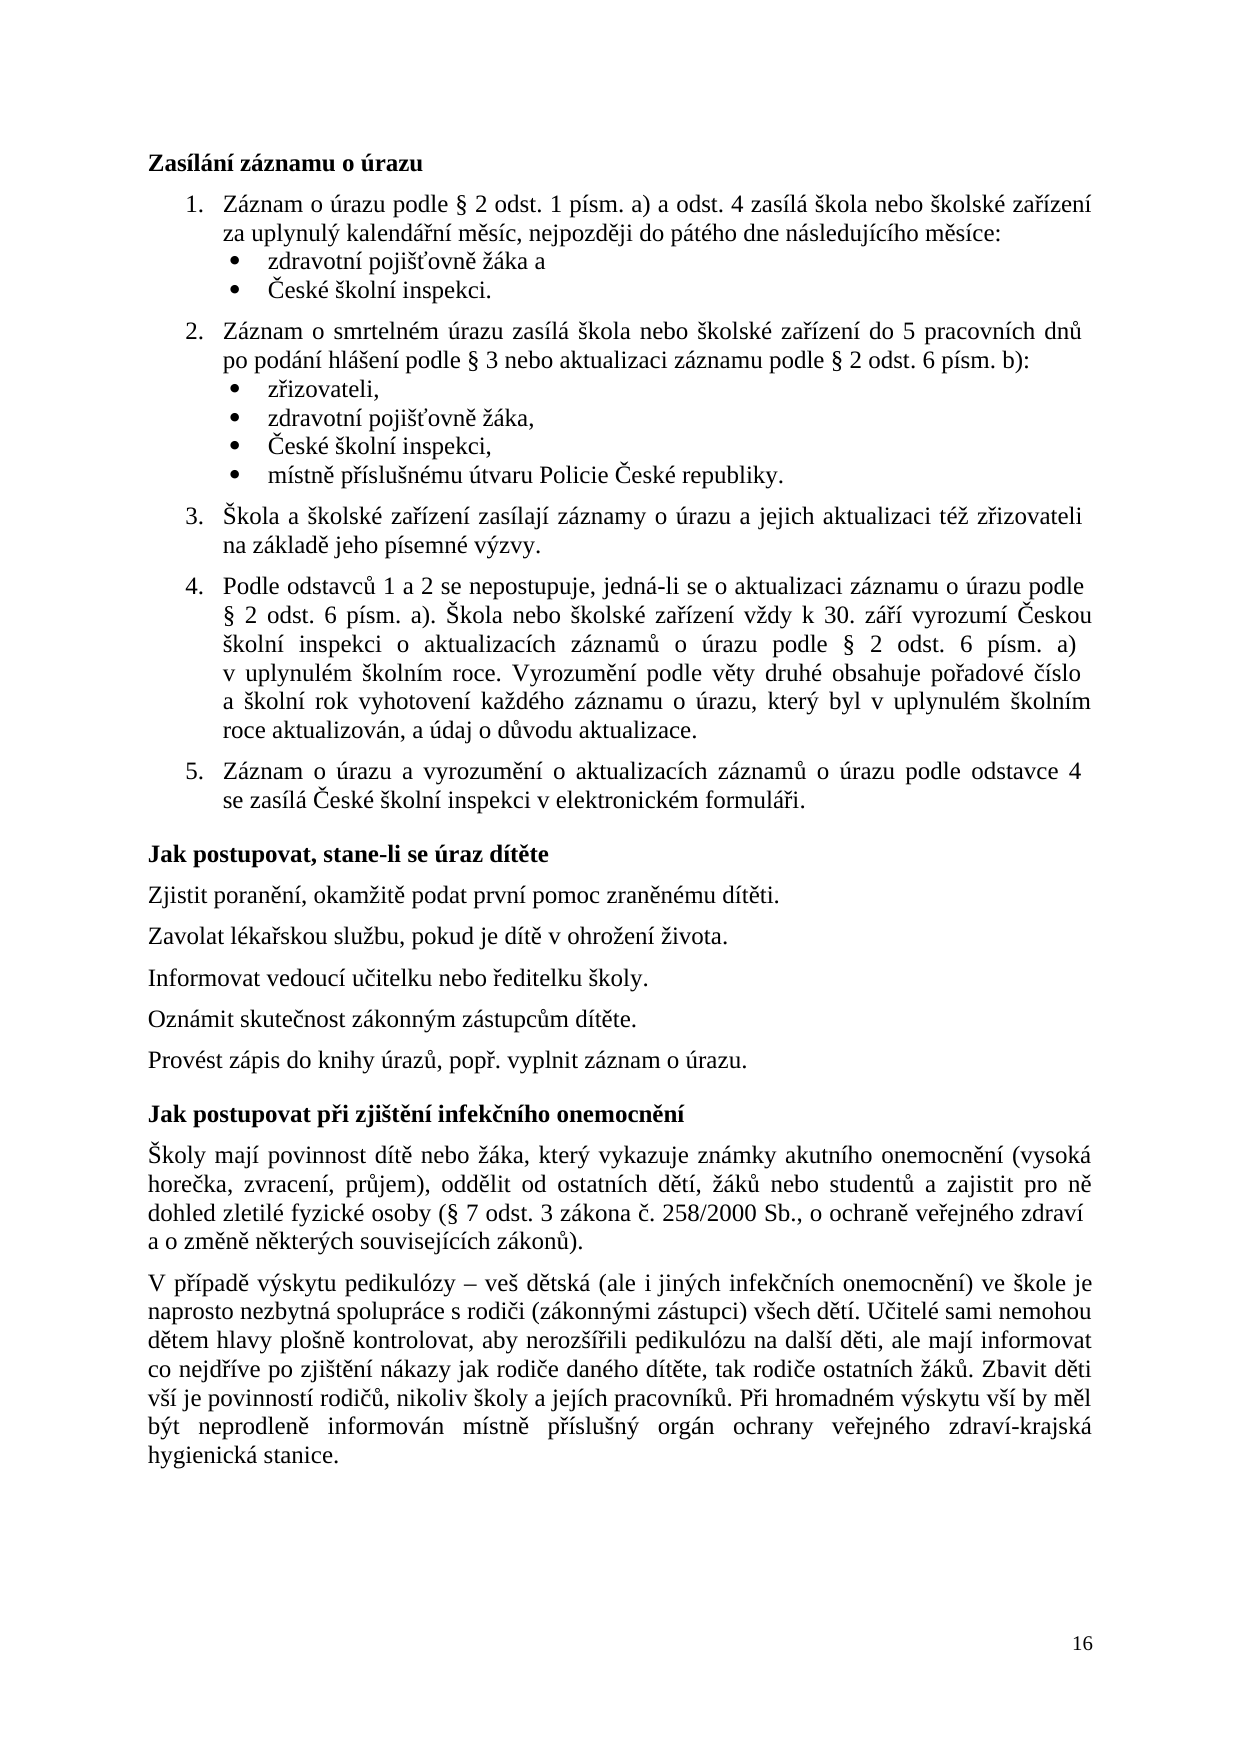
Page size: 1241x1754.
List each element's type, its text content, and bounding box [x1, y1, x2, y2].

text Záznam o smrtelném úrazu zasílá škola nebo školské zařízení do 5 pracovních dnů po podání hlášení podle § 3 nebo aktualizaci záznamu podle § 2 odst. 6 písm. b): [185, 316, 1092, 374]
list Zjistit poranění, okamžitě podat první pomoc zraněnému dítěti. [148, 880, 1092, 909]
subtitle Jak postupovat, stane-li se úraz dítěte [148, 839, 1092, 868]
text zdravotní pojišťovně žáka, [230, 403, 1092, 431]
text místně příslušnému útvaru Policie České republiky. [230, 460, 1092, 489]
text zdravotní pojišťovně žáka a [230, 246, 1092, 275]
text České školní inspekci, [230, 431, 1092, 460]
subtitle Zasílání záznamu o úrazu [148, 148, 1092, 176]
text Záznam o úrazu podle § 2 odst. 1 písm. a) a odst. 4 zasílá škola nebo školské zařízení za uplynulý kalendářní měsíc, nejpozději do pátého dne následujícího měsíce: [185, 189, 1092, 246]
list Oznámit skutečnost zákonným zástupcům dítěte. [148, 1004, 1092, 1033]
text Podle odstavců 1 a 2 se nepostupuje, jedná-li se o aktualizaci záznamu o úrazu podle § 2 odst. 6 písm. a). Škola nebo školské zařízení vždy k 30. září vyrozumí Českou školní inspekci o aktualizacích záznamů o úrazu podle § 2 odst. 6 písm. a) v uplynulém školním roce. Vyrozumění podle věty druhé obsahuje pořadové číslo a školní rok vyhotovení každého záznamu o úrazu, který byl v uplynulém školním roce aktualizován, a údaj o důvodu aktualizace. [185, 571, 1092, 744]
subtitle Jak postupovat při zjištění infekčního onemocnění [148, 1099, 1092, 1128]
text České školní inspekci. [230, 275, 1092, 304]
list Provést zápis do knihy úrazů, popř. vyplnit záznam o úrazu. [148, 1045, 1092, 1074]
list V případě výskytu pedikulózy – veš dětská (ale i jiných infekčních onemocnění) ve škole je naprosto nezbytná spolupráce s rodiči (zákonnými zástupci) všech dětí. Učitelé sami nemohou dětem hlavy plošně kontrolovat, aby nerozšířili pedikulózu na další děti, ale mají informovat co nejdříve po zjištění nákazy jak rodiče daného dítěte, tak rodiče ostatních žáků. Zbavit děti vší je povinností rodičů, nikoliv školy a jejích pracovníků. Při hromadném výskytu vší by měl být neprodleně informován místně příslušný orgán ochrany veřejného zdraví-krajská hygienická stanice. [148, 1268, 1092, 1469]
text Škola a školské zařízení zasílají záznamy o úrazu a jejich aktualizaci též zřizovateli na základě jeho písemné výzvy. [185, 501, 1092, 559]
list Školy mají povinnost dítě nebo žáka, který vykazuje známky akutního onemocnění (vysoká horečka, zvracení, průjem), oddělit od ostatních dětí, žáků nebo studentů a zajistit pro ně dohled zletilé fyzické osoby (§ 7 odst. 3 zákona č. 258/2000 Sb., o ochraně veřejného zdraví a o změně některých souvisejících zákonů). [148, 1140, 1092, 1255]
text zřizovateli, [230, 374, 1092, 403]
text Záznam o úrazu a vyrozumění o aktualizacích záznamů o úrazu podle odstavce 4 se zasílá České školní inspekci v elektronickém formuláři. [185, 756, 1092, 814]
list Zavolat lékařskou službu, pokud je dítě v ohrožení života. [148, 921, 1092, 950]
list Informovat vedoucí učitelku nebo ředitelku školy. [148, 963, 1092, 991]
